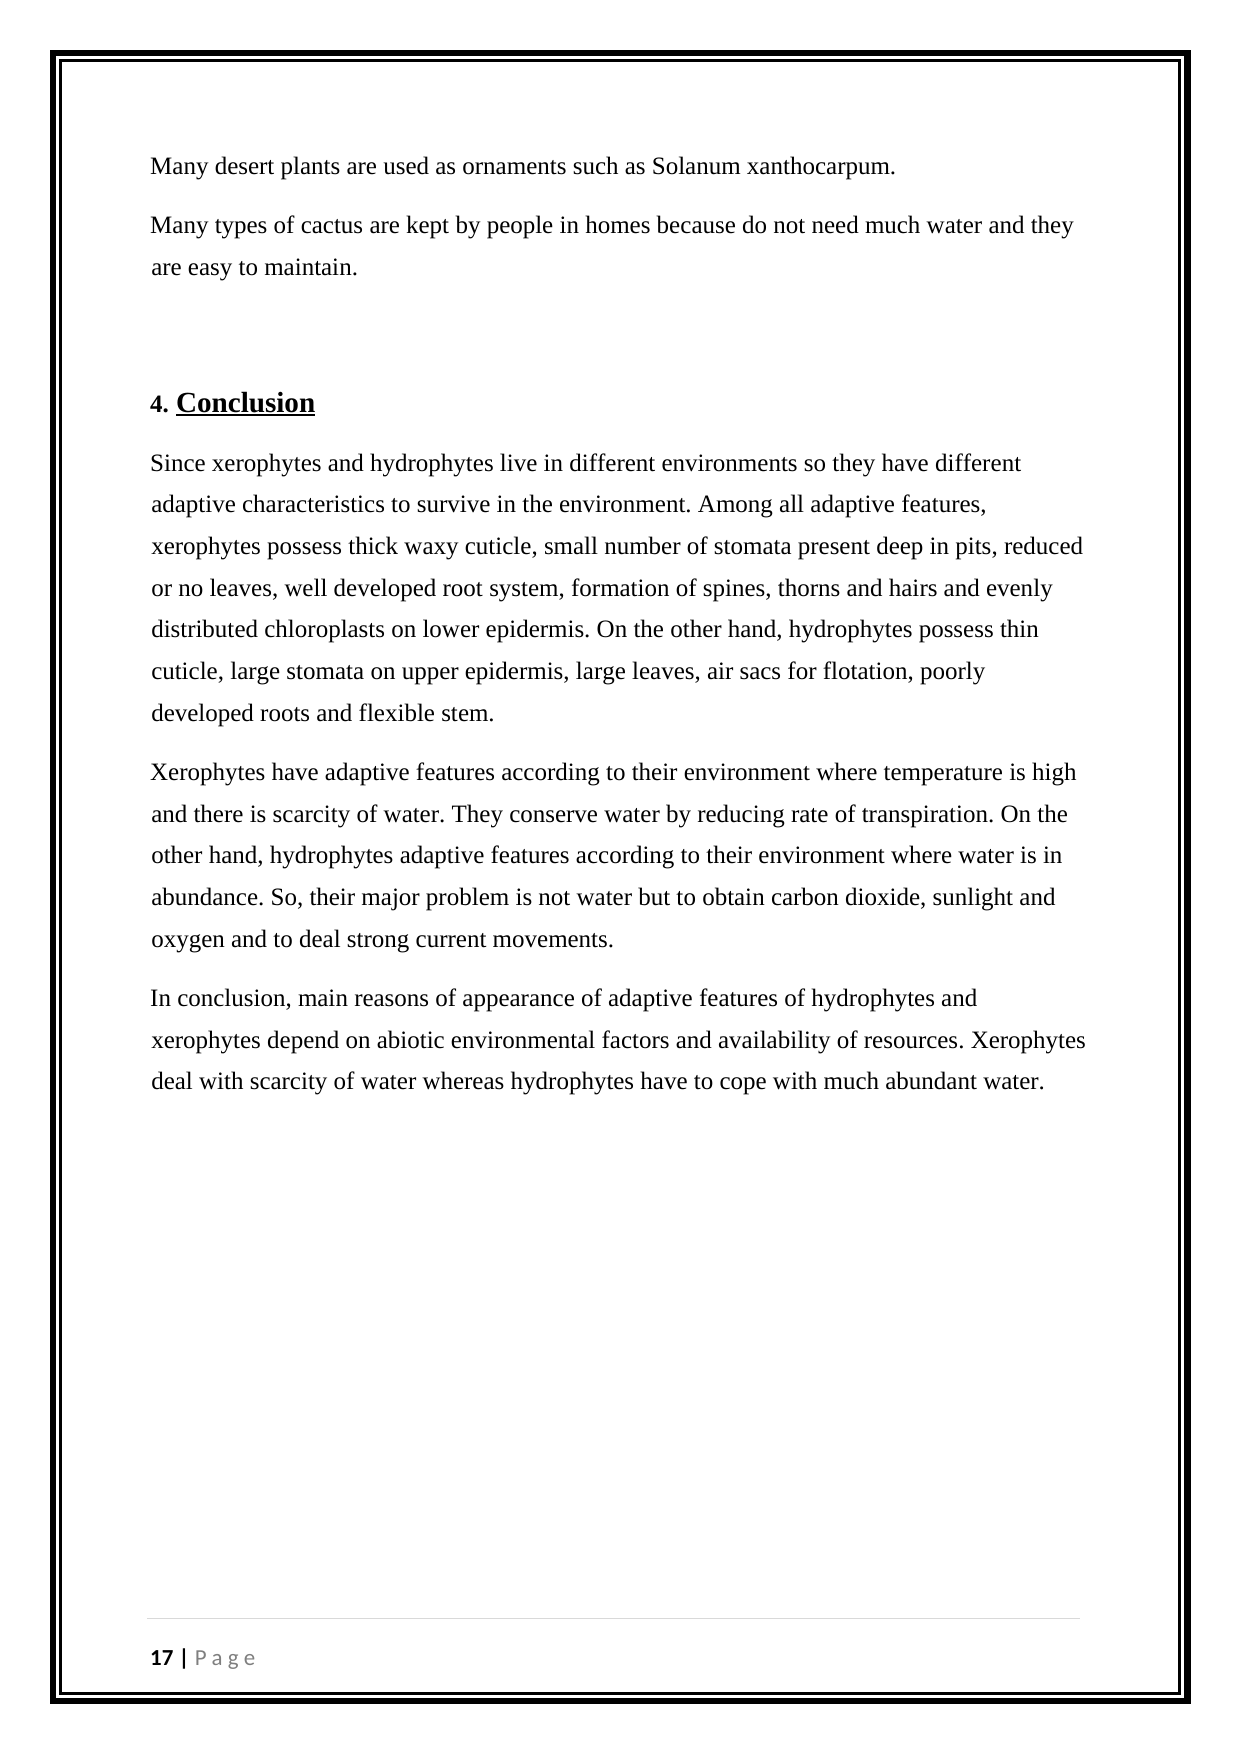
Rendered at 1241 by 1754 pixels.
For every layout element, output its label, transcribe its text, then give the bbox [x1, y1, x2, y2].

text Xerophytes have adaptive features according to their environment where temperature is high and there is scarcity of water. They conserve water by reducing rate of transpiration. On the other hand, hydrophytes adaptive features according to their environment where water is in abundance. So, their major problem is not water but to obtain carbon dioxide, sunlight and oxygen and to deal strong current movements. [150, 757, 1088, 953]
text In conclusion, main reasons of appearance of adaptive features of hydrophytes and xerophytes depend on abiotic environmental factors and availability of resources. Xerophytes deal with scarcity of water whereas hydrophytes have to cope with much abundant water. [150, 983, 1088, 1095]
text Many desert plants are used as ornaments such as Solanum xanthocarpum. [150, 151, 1088, 180]
text Since xerophytes and hydrophytes live in different environments so they have different adaptive characteristics to survive in the environment. Among all adaptive features, xerophytes possess thick waxy cuticle, small number of stomata present deep in pits, reduced or no leaves, well developed root system, formation of spines, thorns and hairs and evenly distributed chloroplasts on lower epidermis. On the other hand, hydrophytes possess thin cuticle, large stomata on upper epidermis, large leaves, air sacs for flotation, poorly developed roots and flexible stem. [150, 448, 1088, 727]
subtitle 4. Conclusion [150, 385, 1090, 419]
text Many types of cactus are kept by people in homes because do not need much water and they are easy to maintain. [150, 210, 1088, 281]
